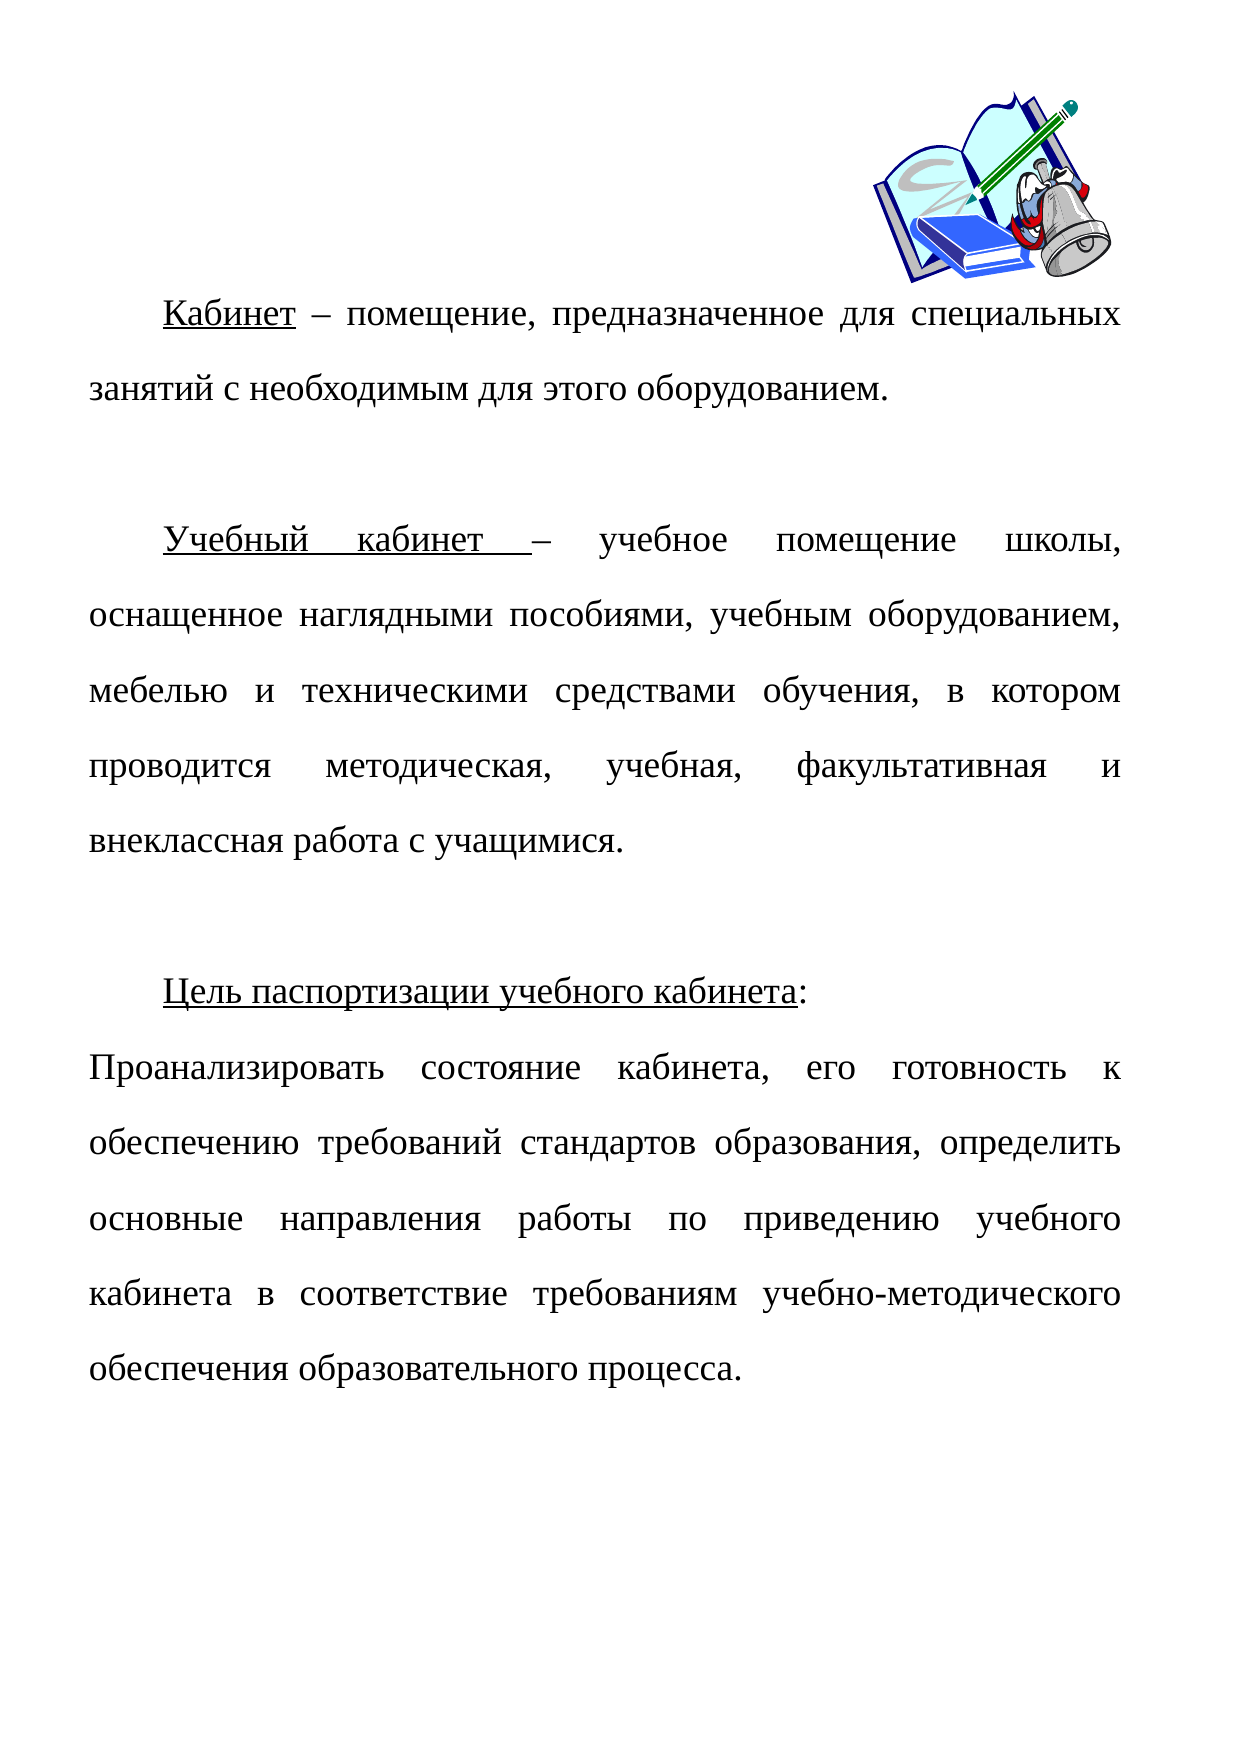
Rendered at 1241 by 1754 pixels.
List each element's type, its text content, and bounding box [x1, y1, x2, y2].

text Кабинет – помещение, предназначенное для специальных занятий с необходимым для этого оборудованием. [89, 290, 1122, 408]
text Цель паспортизации учебного кабинета: [89, 969, 1122, 1012]
text Учебный кабинет – учебное помещение школы, оснащенное наглядными пособиями, учебным оборудованием, мебелью и техническими средствами обучения, в котором проводится методическая, учебная, факультативная и внеклассная работа с учащимися. [89, 516, 1122, 861]
text Проанализировать состояние кабинета, его готовность к обеспечению требований стандартов образования, определить основные направления работы по приведению учебного кабинета в соответствие требованиям учебно-методического обеспечения образовательного процесса. [89, 1044, 1122, 1389]
